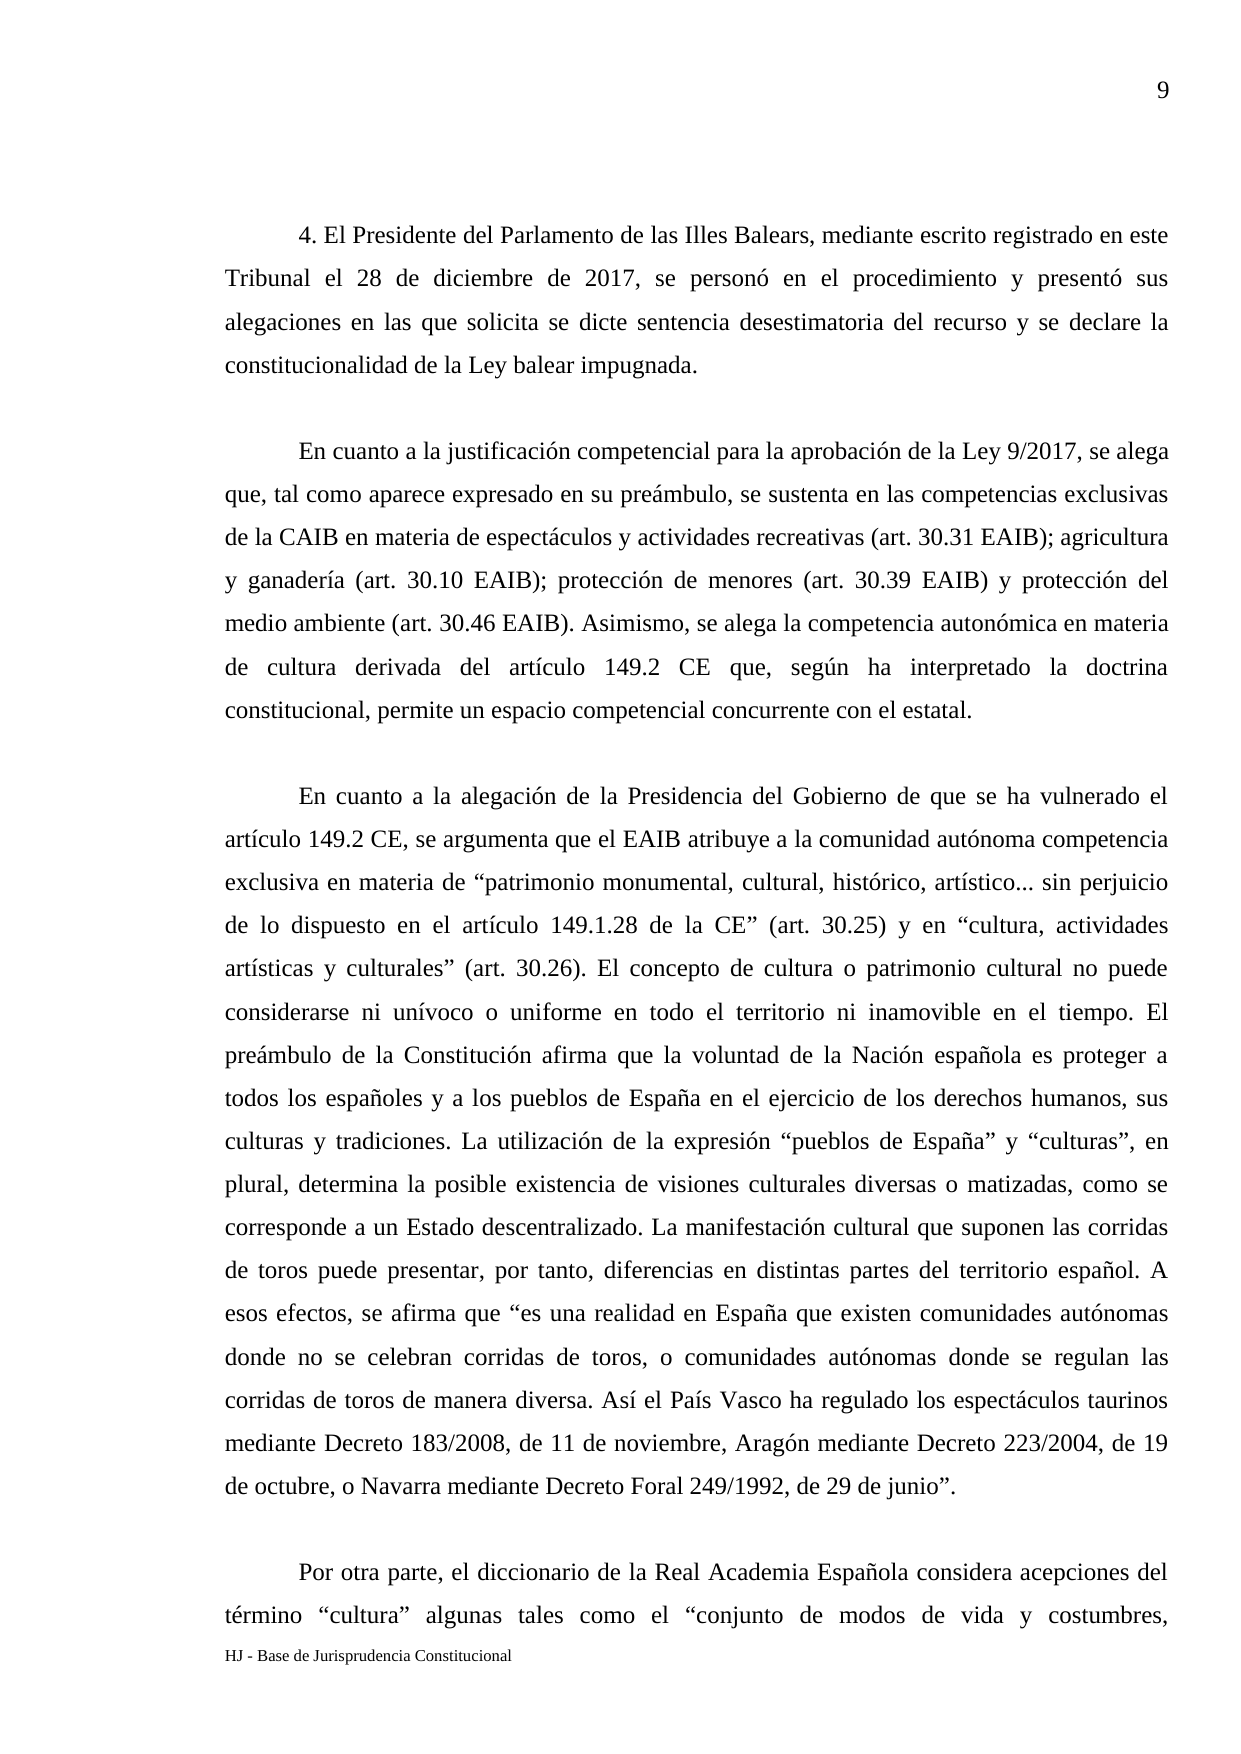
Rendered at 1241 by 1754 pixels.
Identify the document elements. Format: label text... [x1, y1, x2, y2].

text 4. El Presidente del Parlamento de las Illes Balears, mediante escrito registrado en este Tribunal el 28 de diciembre de 2017, se personó en el procedimiento y presentó sus alegaciones en las que solicita se dicte sentencia desestimatoria del recurso y se declare la constitucionalidad de la Ley balear impugnada. [224, 220, 1169, 378]
text En cuanto a la alegación de la Presidencia del Gobierno de que se ha vulnerado el artículo 149.2 CE, se argumenta que el EAIB atribuye a la comunidad autónoma competencia exclusiva en materia de “patrimonio monumental, cultural, histórico, artístico... sin perjuicio de lo dispuesto en el artículo 149.1.28 de la CE” (art. 30.25) y en “cultura, actividades artísticas y culturales” (art. 30.26). El concepto de cultura o patrimonio cultural no puede considerarse ni unívoco o uniforme en todo el territorio ni inamovible en el tiempo. El preámbulo de la Constitución afirma que la voluntad de la Nación española es proteger a todos los españoles y a los pueblos de España en el ejercicio de los derechos humanos, sus culturas y tradiciones. La utilización de la expresión “pueblos de España” y “culturas”, en plural, determina la posible existencia de visiones culturales diversas o matizadas, como se corresponde a un Estado descentralizado. La manifestación cultural que suponen las corridas de toros puede presentar, por tanto, diferencias en distintas partes del territorio español. A esos efectos, se afirma que “es una realidad en España que existen comunidades autónomas donde no se celebran corridas de toros, o comunidades autónomas donde se regulan las corridas de toros de manera diversa. Así el País Vasco ha regulado los espectáculos taurinos mediante Decreto 183/2008, de 11 de noviembre, Aragón mediante Decreto 223/2004, de 19 de octubre, o Navarra mediante Decreto Foral 249/1992, de 29 de junio”. [224, 781, 1169, 1500]
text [224, 1557, 1169, 1629]
text En cuanto a la justificación competencial para la aprobación de la Ley 9/2017, se alega que, tal como aparece expresado en su preámbulo, se sustenta en las competencias exclusivas de la CAIB en materia de espectáculos y actividades recreativas (art. 30.31 EAIB); agricultura y ganadería (art. 30.10 EAIB); protección de menores (art. 30.39 EAIB) y protección del medio ambiente (art. 30.46 EAIB). Asimismo, se alega la competencia autonómica en materia de cultura derivada del artículo 149.2 CE que, según ha interpretado la doctrina constitucional, permite un espacio competencial concurrente con el estatal. [224, 436, 1169, 723]
